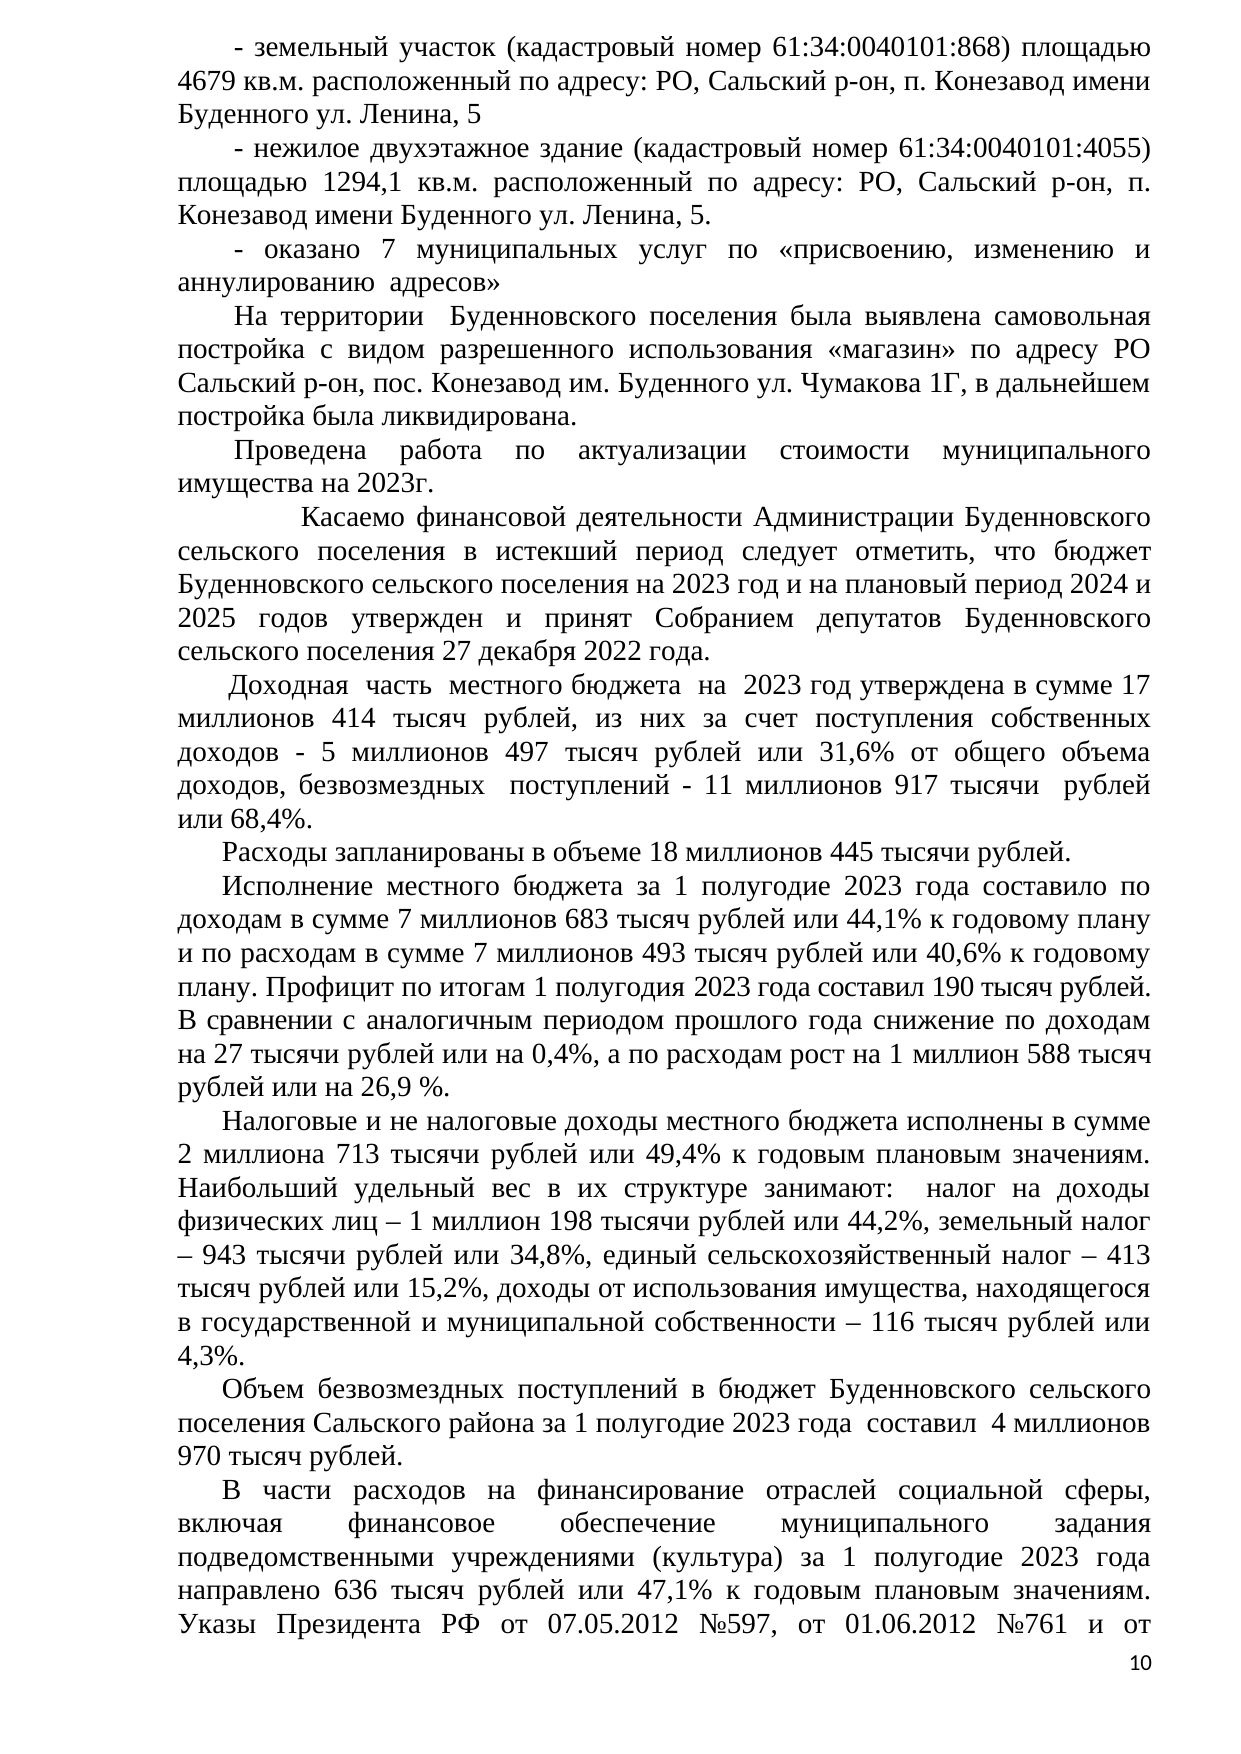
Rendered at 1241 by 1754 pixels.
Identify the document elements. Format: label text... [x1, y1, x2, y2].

text Исполнение местного бюджета за 1 полугодие 2023 года составило по доходам в сумме 7 миллионов 683 тысяч рублей или 44,1% к годовому плану и по расходам в сумме 7 миллионов 493 тысяч рублей или 40,6% к годовому плану. Профицит по итогам 1 полугодия 2023 года составил 190 тысяч рублей. В сравнении с аналогичным периодом прошлого года снижение по доходам на 27 тысячи рублей или на 0,4%, а по расходам рост на 1 миллион 588 тысяч рублей или на 26,9 %. [177, 868, 1152, 1103]
text На территории Буденновского поселения была выявлена самовольная постройка с видом разрешенного использования «магазин» по адресу РО Сальский р-он, пос. Конезавод им. Буденного ул. Чумакова 1Г, в дальнейшем постройка была ликвидирована. [177, 298, 1152, 432]
text - оказано 7 муниципальных услуг по «присвоению, изменению и аннулированию адресов» [177, 231, 1152, 298]
text Расходы запланированы в объеме 18 миллионов 445 тысячи рублей. [177, 834, 1152, 868]
text Касаемо финансовой деятельности Администрации Буденновского сельского поселения в истекший период следует отметить, что бюджет Буденновского сельского поселения на 2023 год и на плановый период 2024 и 2025 годов утвержден и принят Собранием депутатов Буденновского сельского поселения 27 декабря 2022 года. [177, 499, 1152, 667]
text Налоговые и не налоговые доходы местного бюджета исполнены в сумме 2 миллиона 713 тысячи рублей или 49,4% к годовым плановым значениям. Наибольший удельный вес в их структуре занимают: налог на доходы физических лиц – 1 миллион 198 тысячи рублей или 44,2%, земельный налог – 943 тысячи рублей или 34,8%, единый сельскохозяйственный налог – 413 тысяч рублей или 15,2%, доходы от использования имущества, находящегося в государственной и муниципальной собственности – 116 тысяч рублей или 4,3%. [177, 1103, 1152, 1371]
text Проведена работа по актуализации стоимости муниципального имущества на 2023г. [177, 432, 1152, 499]
text - земельный участок (кадастровый номер 61:34:0040101:868) площадью 4679 кв.м. расположенный по адресу: РО, Сальский р-он, п. Конезавод имени Буденного ул. Ленина, 5 [177, 29, 1152, 130]
text - нежилое двухэтажное здание (кадастровый номер 61:34:0040101:4055) площадью 1294,1 кв.м. расположенный по адресу: РО, Сальский р-он, п. Конезавод имени Буденного ул. Ленина, 5. [177, 130, 1152, 231]
text Доходная часть местного бюджета на 2023 год утверждена в сумме 17 миллионов 414 тысяч рублей, из них за счет поступления собственных доходов - 5 миллионов 497 тысяч рублей или 31,6% от общего объема доходов, безвозмездных поступлений - 11 миллионов 917 тысячи рублей или 68,4%. [177, 667, 1152, 834]
text Объем безвозмездных поступлений в бюджет Буденновского сельского поселения Сальского района за 1 полугодие 2023 года составил 4 миллионов 970 тысяч рублей. [177, 1371, 1152, 1472]
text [177, 1472, 1152, 1639]
